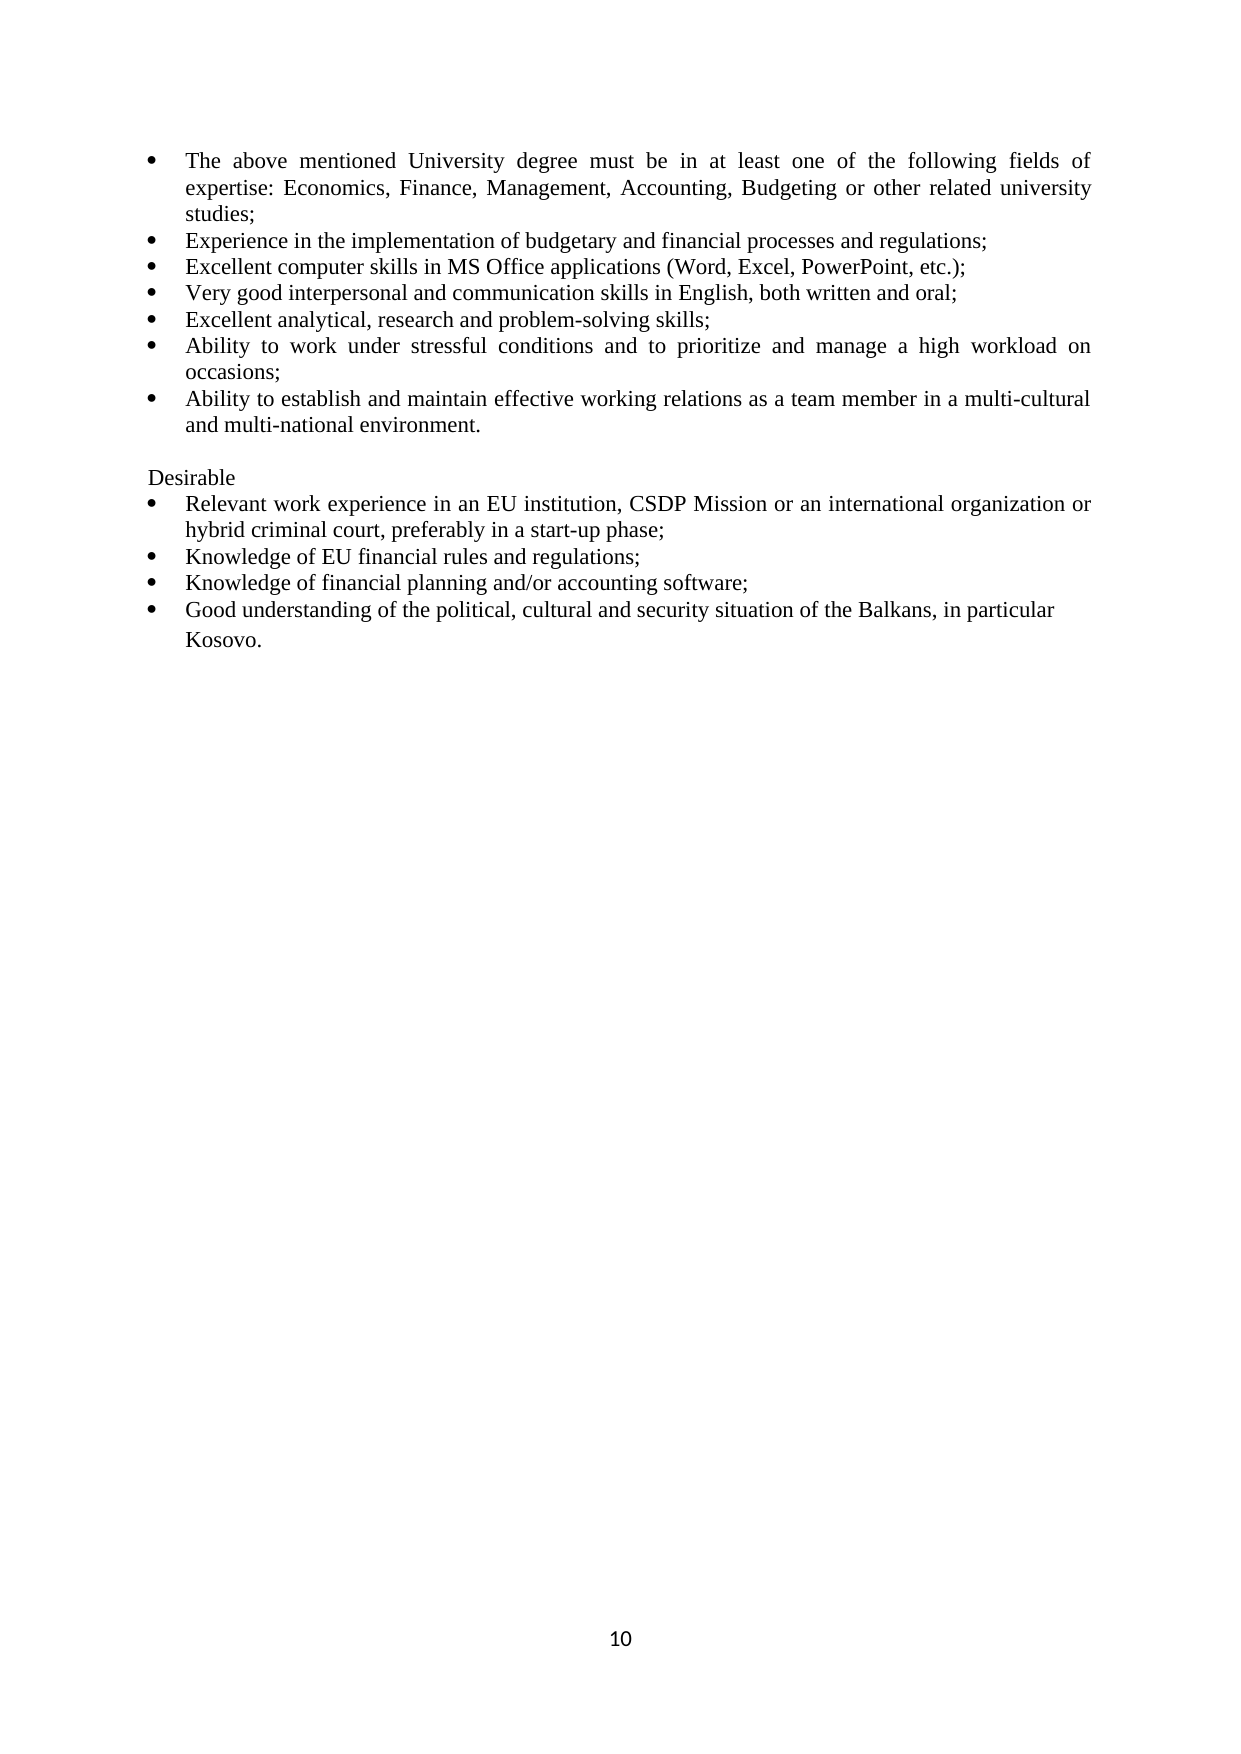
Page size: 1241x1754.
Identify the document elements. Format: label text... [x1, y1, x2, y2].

list Very good interpersonal and communication skills in English, both written and oral; [148, 279, 1093, 306]
text Desirable [148, 464, 1093, 490]
list Knowledge of EU financial rules and regulations; [148, 543, 1093, 569]
list Excellent analytical, research and problem-solving skills; [148, 306, 1093, 332]
list Good understanding of the political, cultural and security situation of the Balkans, in particular Kosovo. [148, 596, 1093, 652]
list Knowledge of financial planning and/or accounting software; [148, 569, 1093, 596]
list Excellent computer skills in MS Office applications (Word, Excel, PowerPoint, etc.); [148, 253, 1093, 279]
list Ability to work under stressful conditions and to prioritize and manage a high workload on occasions; [148, 332, 1093, 385]
list The above mentioned University degree must be in at least one of the following fields of expertise: Economics, Finance, Management, Accounting, Budgeting or other related university studies; [148, 148, 1093, 227]
list Relevant work experience in an EU institution, CSDP Mission or an international organization or hybrid criminal court, preferably in a start-up phase; [148, 490, 1093, 543]
list Ability to establish and maintain effective working relations as a team member in a multi-cultural and multi-national environment. [148, 385, 1093, 437]
list Experience in the implementation of budgetary and financial processes and regulations; [148, 227, 1093, 253]
